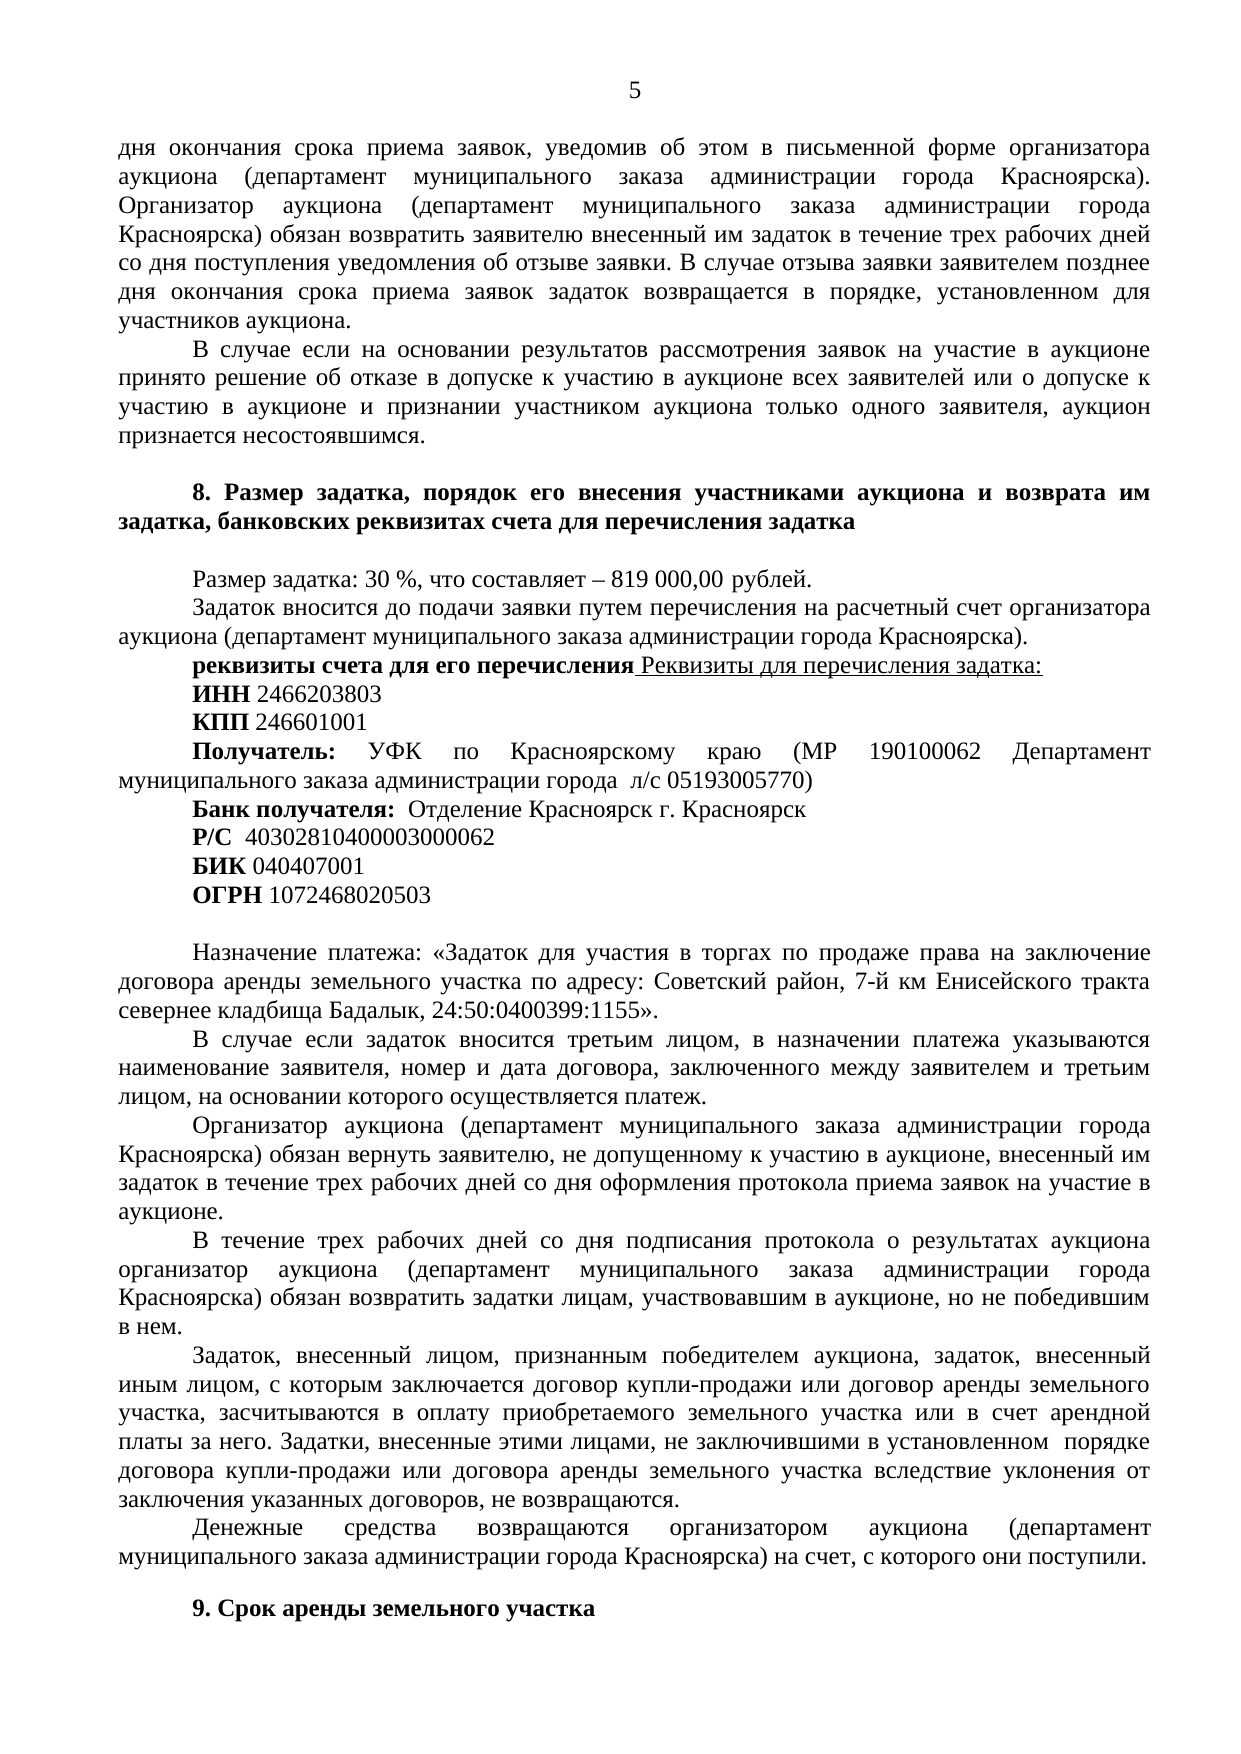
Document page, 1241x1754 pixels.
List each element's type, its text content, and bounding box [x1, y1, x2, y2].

text В течение трех рабочих дней со дня подписания протокола о результатах аукциона организатор аукциона (департамент муниципального заказа администрации города Красноярска) обязан возвратить задатки лицам, участвовавшим в аукционе, но не победившим в нем. [118, 1225, 1152, 1340]
text Организатор аукциона (департамент муниципального заказа администрации города Красноярска) обязан вернуть заявителю, не допущенному к участию в аукционе, внесенный им задаток в течение трех рабочих дней со дня оформления протокола приема заявок на участие в аукционе. [118, 1110, 1152, 1225]
text В случае если на основании результатов рассмотрения заявок на участие в аукционе принято решение об отказе в допуске к участию в аукционе всех заявителей или о допуске к участию в аукционе и признании участником аукциона только одного заявителя, аукцион признается несостоявшимся. [118, 334, 1152, 449]
text 8. Размер задатка, порядок его внесения участниками аукциона и возврата им задатка, банковских реквизитах счета для перечисления задатка [118, 477, 1152, 535]
text Задаток вносится до подачи заявки путем перечисления на расчетный счет организатора аукциона (департамент муниципального заказа администрации города Красноярска). [118, 592, 1152, 650]
text ИНН 2466203803 [118, 679, 1152, 707]
text Назначение платежа: «Задаток для участия в торгах по продаже права на заключение договора аренды земельного участка по адресу: Советский район, 7-й км Енисейского тракта севернее кладбища Бадалык, 24:50:0400399:1155». [118, 937, 1152, 1024]
text БИК 040407001 [118, 851, 1152, 880]
text 9. Срок аренды земельного участка [118, 1593, 1152, 1622]
text Р/С 40302810400003000062 [118, 822, 1152, 851]
text реквизиты счета для его перечисления Реквизиты для перечисления задатка: [118, 650, 1152, 679]
text Банк получателя: Отделение Красноярск г. Красноярск [118, 794, 1152, 822]
text Размер задатка: 30 %, что составляет – 819 000,00 рублей. [118, 564, 1152, 592]
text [118, 132, 1152, 334]
title В случае если задаток вносится третьим лицом, в назначении платежа указываются наименование заявителя, номер и дата договора, заключенного между заявителем и третьим лицом, на основании которого осуществляется платеж. [118, 1024, 1152, 1110]
text Получатель: УФК по Красноярскому краю (МР 190100062 Департамент муниципального заказа администрации города л/с 05193005770) [118, 736, 1152, 794]
text Задаток, внесенный лицом, признанным победителем аукциона, задаток, внесенный иным лицом, с которым заключается договор купли-продажи или договор аренды земельного участка, засчитываются в оплату приобретаемого земельного участка или в счет арендной платы за него. Задатки, внесенные этими лицами, не заключившими в установленном порядке договора купли-продажи или договора аренды земельного участка вследствие уклонения от заключения указанных договоров, не возвращаются. [118, 1340, 1152, 1512]
text КПП 246601001 [118, 707, 1152, 736]
text Денежные средства возвращаются организатором аукциона (департамент муниципального заказа администрации города Красноярска) на счет, с которого они поступили. [118, 1512, 1152, 1570]
text ОГРН 1072468020503 [118, 880, 1152, 909]
